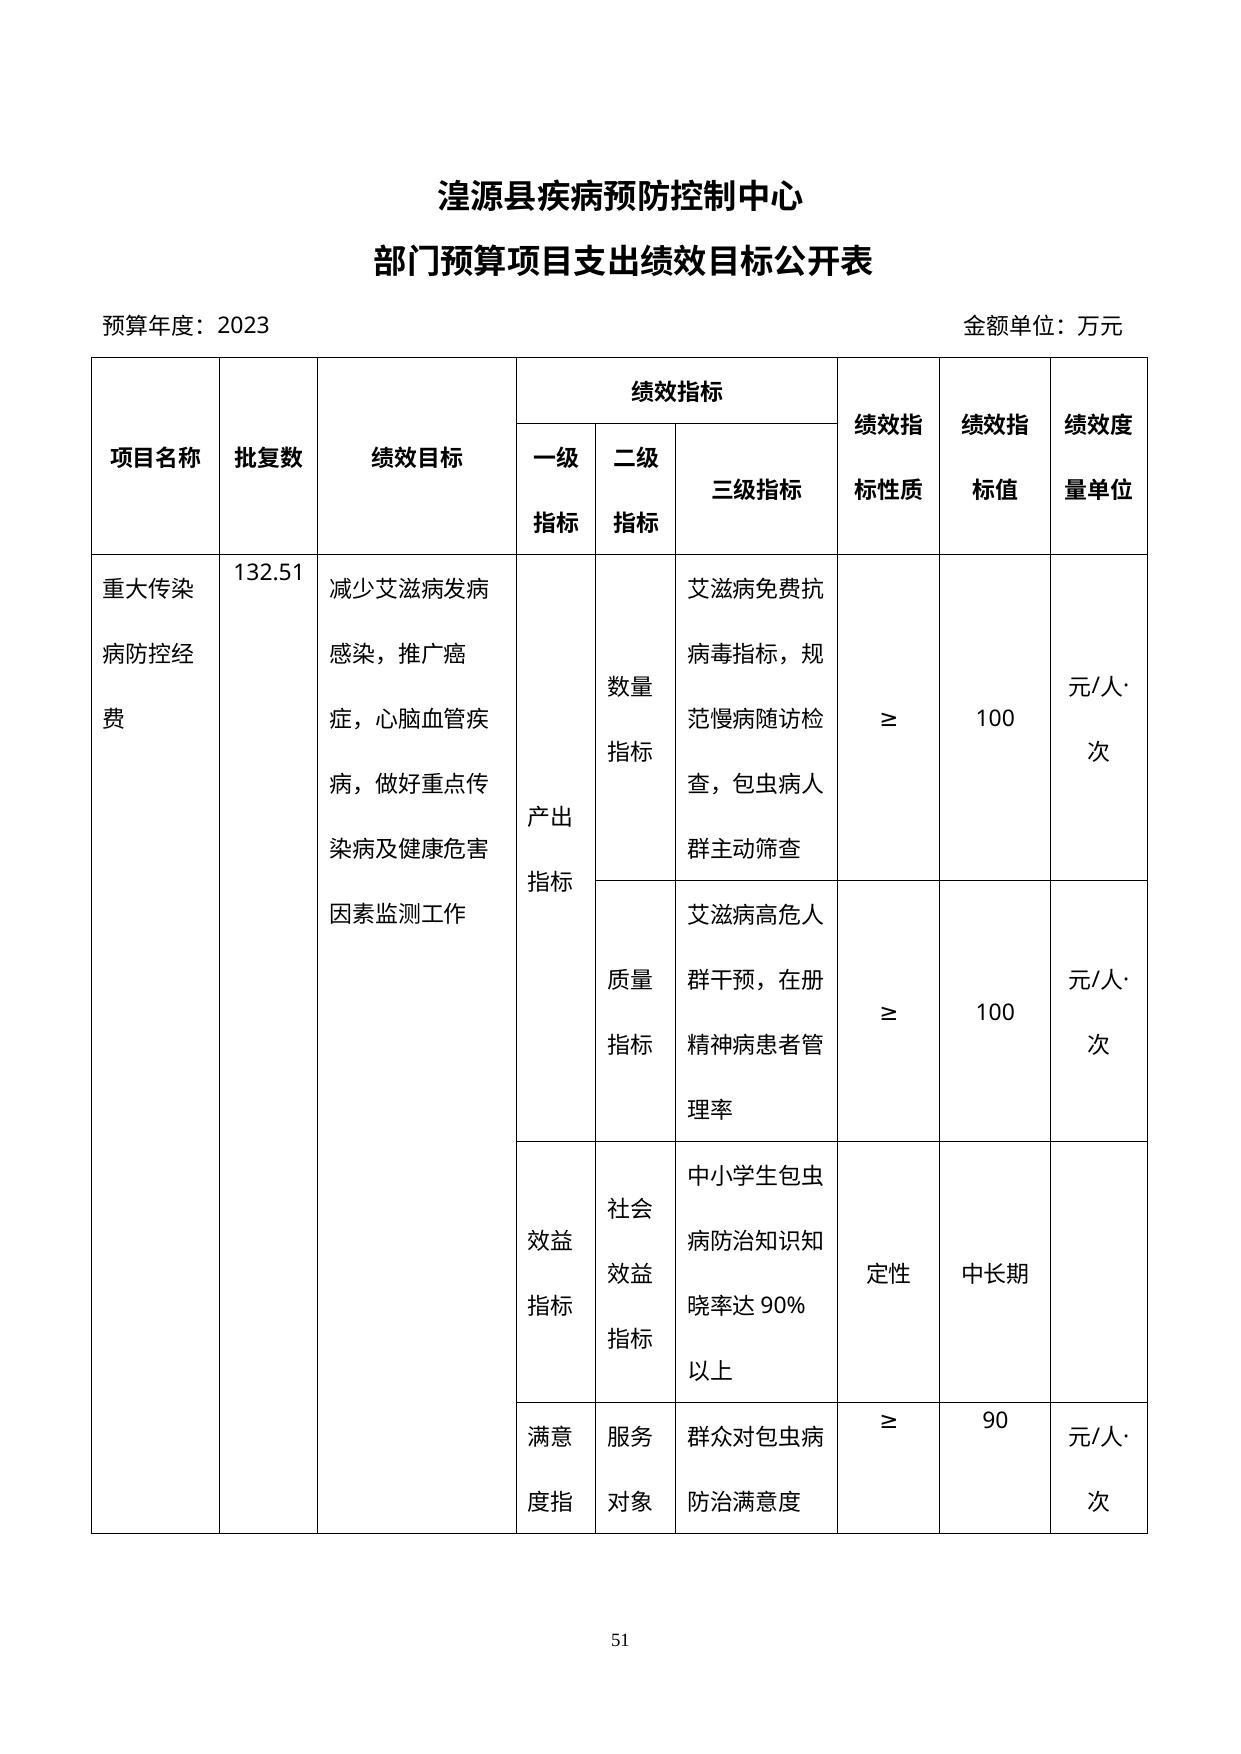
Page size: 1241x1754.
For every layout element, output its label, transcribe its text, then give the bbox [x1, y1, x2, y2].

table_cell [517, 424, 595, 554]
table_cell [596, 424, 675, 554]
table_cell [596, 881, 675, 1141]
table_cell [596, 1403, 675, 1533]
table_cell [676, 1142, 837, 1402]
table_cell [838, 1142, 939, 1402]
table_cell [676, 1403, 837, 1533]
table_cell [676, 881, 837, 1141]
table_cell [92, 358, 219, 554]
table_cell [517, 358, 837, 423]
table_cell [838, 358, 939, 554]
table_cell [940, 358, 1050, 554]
text 湟源县疾病预防控制中心 [159, 162, 1081, 227]
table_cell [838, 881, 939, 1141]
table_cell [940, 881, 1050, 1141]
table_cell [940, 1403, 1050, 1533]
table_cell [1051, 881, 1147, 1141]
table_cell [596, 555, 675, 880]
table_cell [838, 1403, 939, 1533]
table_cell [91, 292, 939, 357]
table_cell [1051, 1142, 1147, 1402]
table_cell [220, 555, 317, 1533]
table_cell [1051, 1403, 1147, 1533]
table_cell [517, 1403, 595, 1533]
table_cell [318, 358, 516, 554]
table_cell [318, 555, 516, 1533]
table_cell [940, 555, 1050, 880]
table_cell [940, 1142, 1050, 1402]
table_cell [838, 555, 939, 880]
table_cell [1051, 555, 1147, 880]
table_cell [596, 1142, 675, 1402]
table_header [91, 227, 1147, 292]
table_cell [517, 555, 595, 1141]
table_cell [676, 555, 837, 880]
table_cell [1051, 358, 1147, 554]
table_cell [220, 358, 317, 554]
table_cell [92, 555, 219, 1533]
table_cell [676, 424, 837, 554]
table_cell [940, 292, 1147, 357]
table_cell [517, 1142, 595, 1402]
